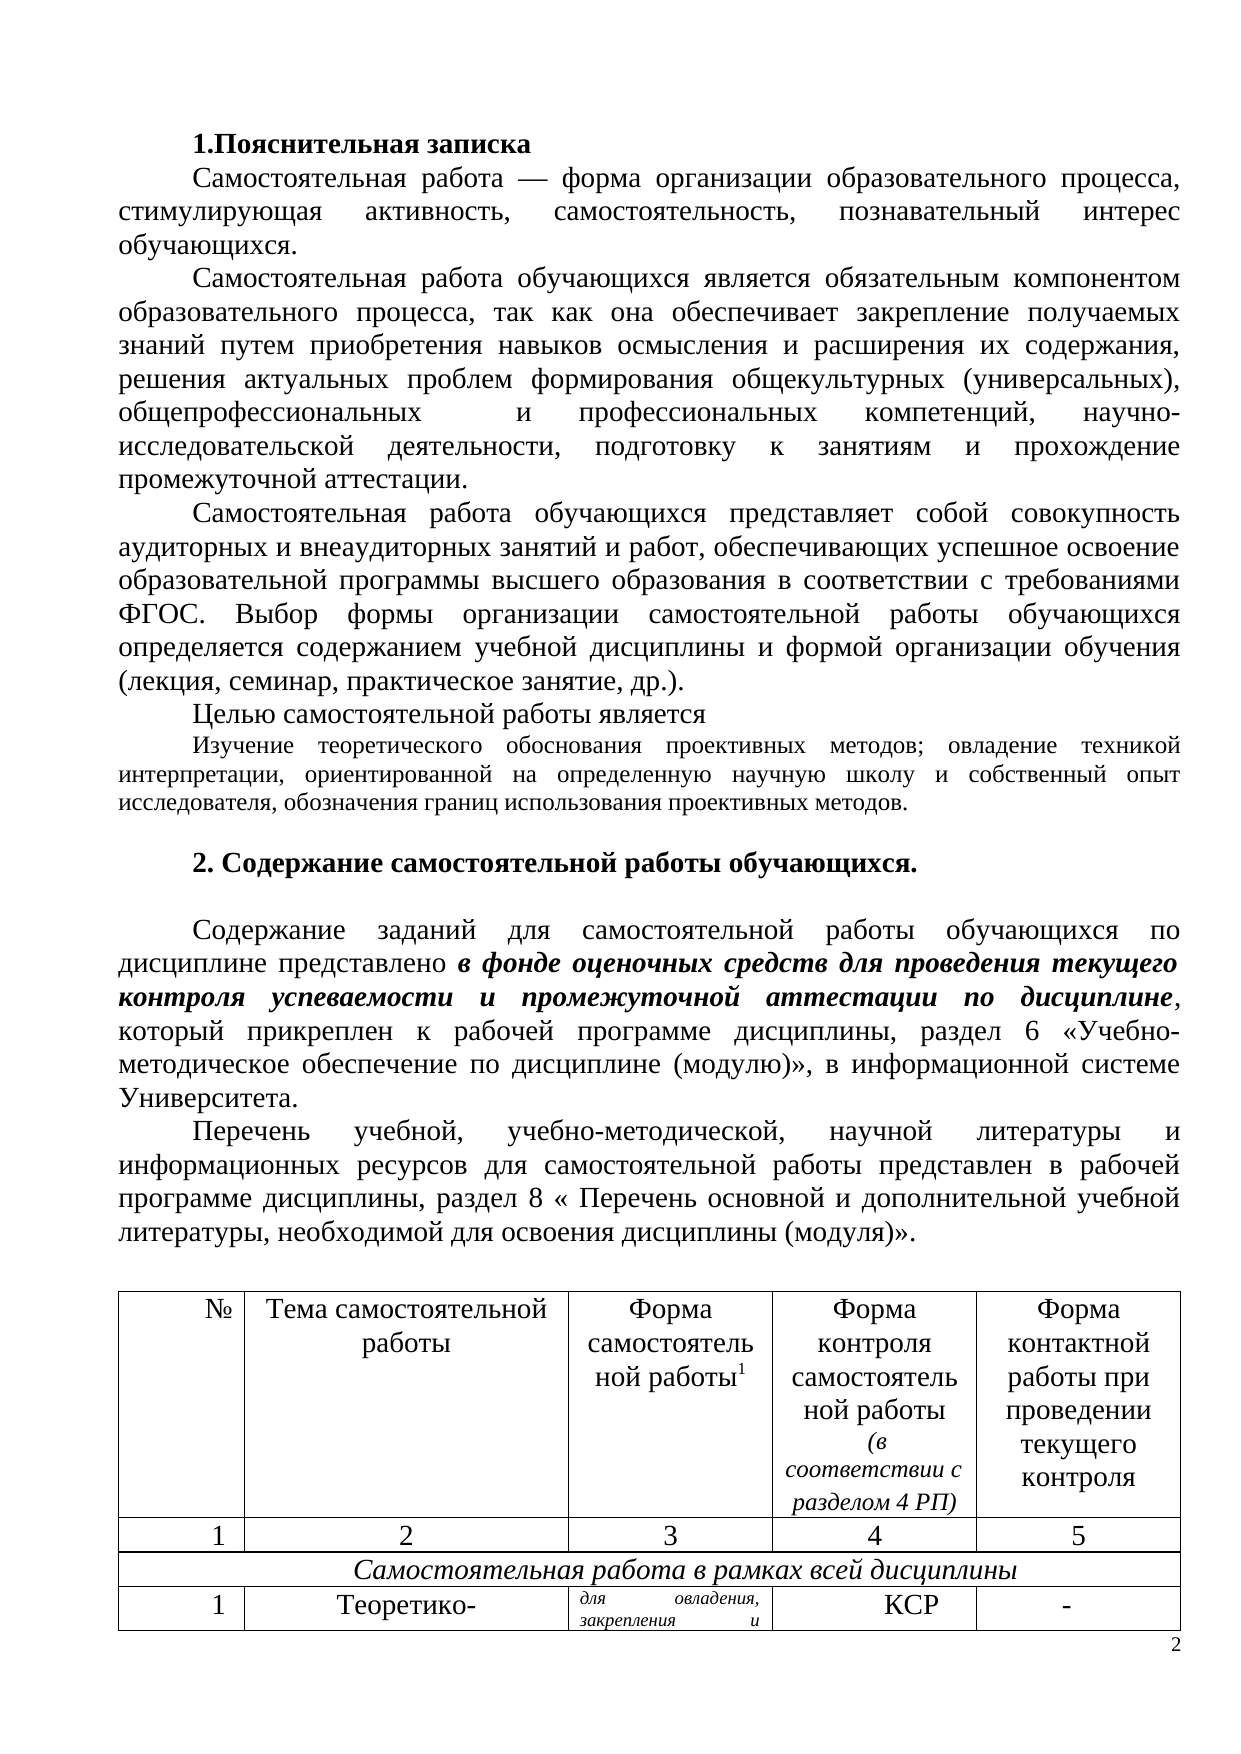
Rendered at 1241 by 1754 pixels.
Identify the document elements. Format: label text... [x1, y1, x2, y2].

table_cell 1 [119, 1518, 244, 1551]
text 2. Содержание самостоятельной работы обучающихся. [118, 845, 1181, 878]
text 1.Пояснительная записка [118, 126, 1181, 160]
text Самостоятельная работа — форма организации образовательного процесса, стимулирующая активность, самостоятельность, познавательный интерес обучающихся. [118, 160, 1181, 260]
text Самостоятельная работа обучающихся представляет собой совокупность аудиторных и внеаудиторных занятий и работ, обеспечивающих успешное освоение образовательной программы высшего образования в соответствии с требованиями ФГОС. Выбор формы организации самостоятельной работы обучающихся определяется содержанием учебной дисциплины и формой организации обучения (лекция, семинар, практическое занятие, др.). [118, 495, 1181, 696]
table_cell КСР [773, 1587, 976, 1630]
table_cell 2 [245, 1518, 568, 1551]
text Самостоятельная работа обучающихся является обязательным компонентом образовательного процесса, так как она обеспечивает закрепление получаемых знаний путем приобретения навыков осмысления и расширения их содержания, решения актуальных проблем формирования общекультурных (универсальных), общепрофессиональных и профессиональных компетенций, научно-исследовательской деятельности, подготовку к занятиям и прохождение промежуточной аттестации. [118, 260, 1181, 495]
table_header Тема самостоятельной работы [245, 1292, 568, 1517]
text Изучение теоретического обоснования проективных методов; овладение техникой интерпретации, ориентированной на определенную научную школу и собственный опыт исследователя, обозначения границ использования проективных методов. [118, 730, 1181, 816]
table_header № [119, 1292, 244, 1517]
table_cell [245, 1587, 568, 1630]
text Содержание заданий для самостоятельной работы обучающихся по дисциплине представлено в фонде оценочных средств для проведения текущего контроля успеваемости и промежуточной аттестации по дисциплине, который прикреплен к рабочей программе дисциплины, раздел 6 «Учебно- методическое обеспечение по дисциплине (модулю)», в информационной системе Университета. [118, 912, 1181, 1113]
table_cell 4 [773, 1518, 976, 1551]
table_header Форма контактной работы при проведении текущего контроля [977, 1292, 1180, 1517]
table_header Форма самостоятельной работы1 [569, 1292, 772, 1517]
table_cell 1 [119, 1587, 244, 1630]
table_cell Самостоятельная работа в рамках всей дисциплины [119, 1553, 1180, 1586]
table_header Форма контроля самостоятельной работы (в соответствии с разделом 4 РП) [773, 1292, 976, 1517]
table_cell 5 [977, 1518, 1180, 1551]
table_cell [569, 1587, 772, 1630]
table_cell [977, 1587, 1180, 1630]
text Перечень учебной, учебно-методической, научной литературы и информационных ресурсов для самостоятельной работы представлен в рабочей программе дисциплины, раздел 8 « Перечень основной и дополнительной учебной литературы, необходимой для освоения дисциплины (модуля)». [118, 1113, 1181, 1247]
text Целью самостоятельной работы является [118, 696, 1181, 730]
table_cell 3 [569, 1518, 772, 1551]
